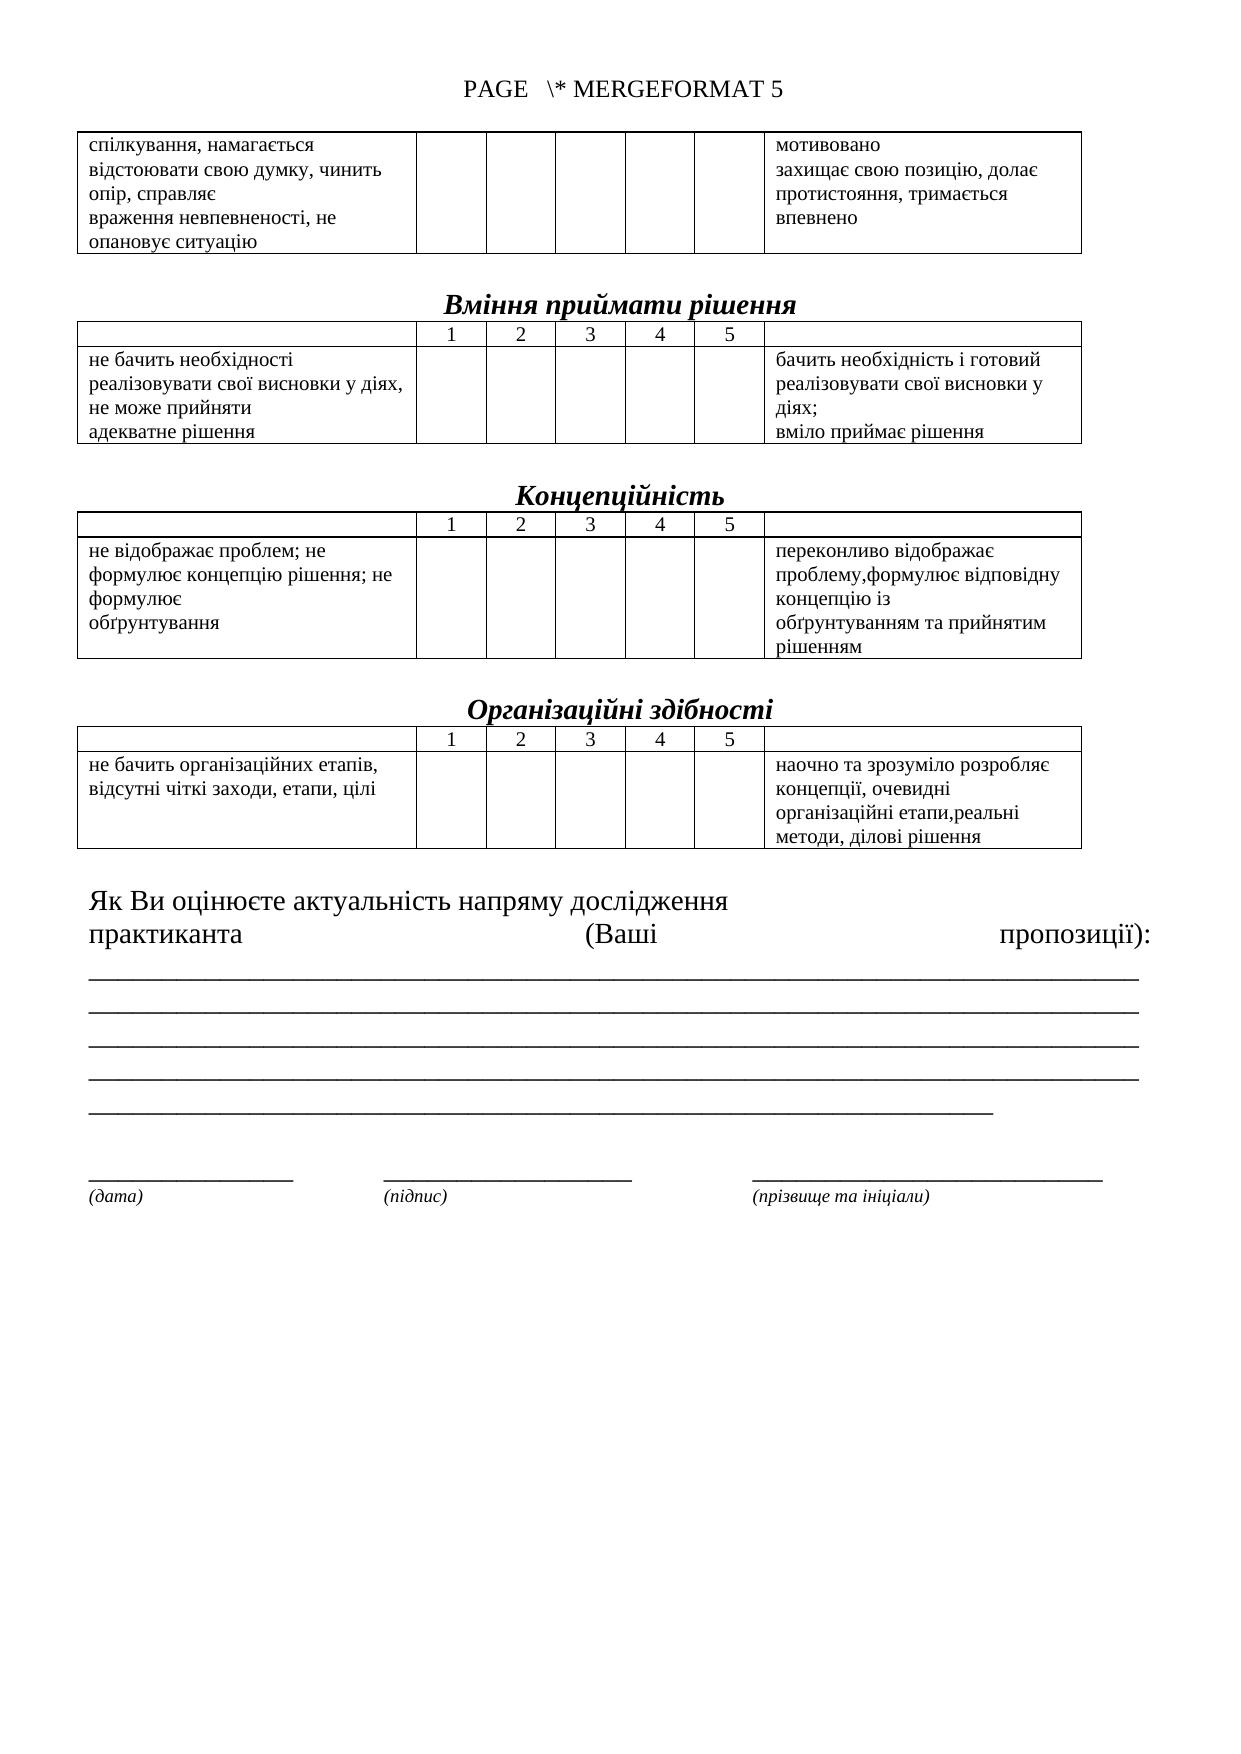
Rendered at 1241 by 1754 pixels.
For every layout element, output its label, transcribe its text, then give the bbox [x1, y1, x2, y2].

table_cell [626, 347, 694, 443]
table_header 2 [487, 322, 555, 346]
table_header [78, 513, 416, 536]
table_cell [695, 538, 764, 658]
text Концепційність [89, 478, 1152, 511]
table_header 1 [417, 322, 486, 346]
table_cell [417, 133, 486, 253]
table_header 2 [487, 513, 555, 536]
table_header [765, 513, 1081, 536]
table_cell [695, 347, 764, 443]
table_header 4 [626, 322, 694, 346]
table_header 5 [695, 322, 764, 346]
table_cell [417, 538, 486, 658]
text практиканта (Ваші пропозиції): ______________________________________________________________________________________________________________________________________________________________________________________________________________________________________________________________________________________________________________________________________________________________ [89, 916, 1152, 1118]
text Організаційні здібності [89, 692, 1152, 726]
table_cell [556, 133, 625, 253]
table_cell [487, 133, 555, 253]
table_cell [765, 133, 1081, 253]
table_cell [556, 752, 625, 848]
table_cell наочно та зрозуміло розробляє концепції, очевидні організаційні етапи,реальні методи, ділові рішення [765, 752, 1081, 848]
text Вміння приймати рішення [89, 287, 1152, 321]
table_header 3 [556, 513, 625, 536]
table_header [765, 727, 1081, 751]
table_header 5 [695, 727, 764, 751]
table_header 5 [695, 513, 764, 536]
table_header 1 [417, 513, 486, 536]
table_cell переконливо відображає проблему,формулює відповідну концепцію із обґрунтуванням та прийнятим рішенням [765, 538, 1081, 658]
table_cell бачить необхідність і готовий реалізовувати свої висновки у діях; вміло приймає рішення [765, 347, 1081, 443]
table_cell [487, 538, 555, 658]
table_header 3 [556, 727, 625, 751]
table_header 3 [556, 322, 625, 346]
table_header [78, 727, 416, 751]
table_cell [556, 347, 625, 443]
text (дата) (підпис) (прізвище та ініціали) [89, 1185, 1152, 1206]
text Як Ви оцінюєте актуальність напряму дослідження [89, 883, 1152, 916]
table_cell [626, 133, 694, 253]
table_cell не бачить організаційних етапів, відсутні чіткі заходи, етапи, цілі [78, 752, 416, 848]
table_cell [487, 347, 555, 443]
table_cell [695, 752, 764, 848]
table_cell [556, 538, 625, 658]
table_cell [487, 752, 555, 848]
table_header 1 [417, 727, 486, 751]
table_header [765, 322, 1081, 346]
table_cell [78, 133, 416, 253]
table_header 4 [626, 513, 694, 536]
table_cell [695, 133, 764, 253]
table_cell [626, 752, 694, 848]
table_cell [417, 347, 486, 443]
text ______________ _________________ ________________________ [89, 1151, 1152, 1185]
table_header 4 [626, 727, 694, 751]
table_header 2 [487, 727, 555, 751]
table_cell не бачить необхідності реалізовувати свої висновки у діях, не може прийняти адекватне рішення [78, 347, 416, 443]
table_cell [417, 752, 486, 848]
table_cell [626, 538, 694, 658]
table_cell не відображає проблем; не формулює концепцію рішення; не формулює обґрунтування [78, 538, 416, 658]
table_header [78, 322, 416, 346]
